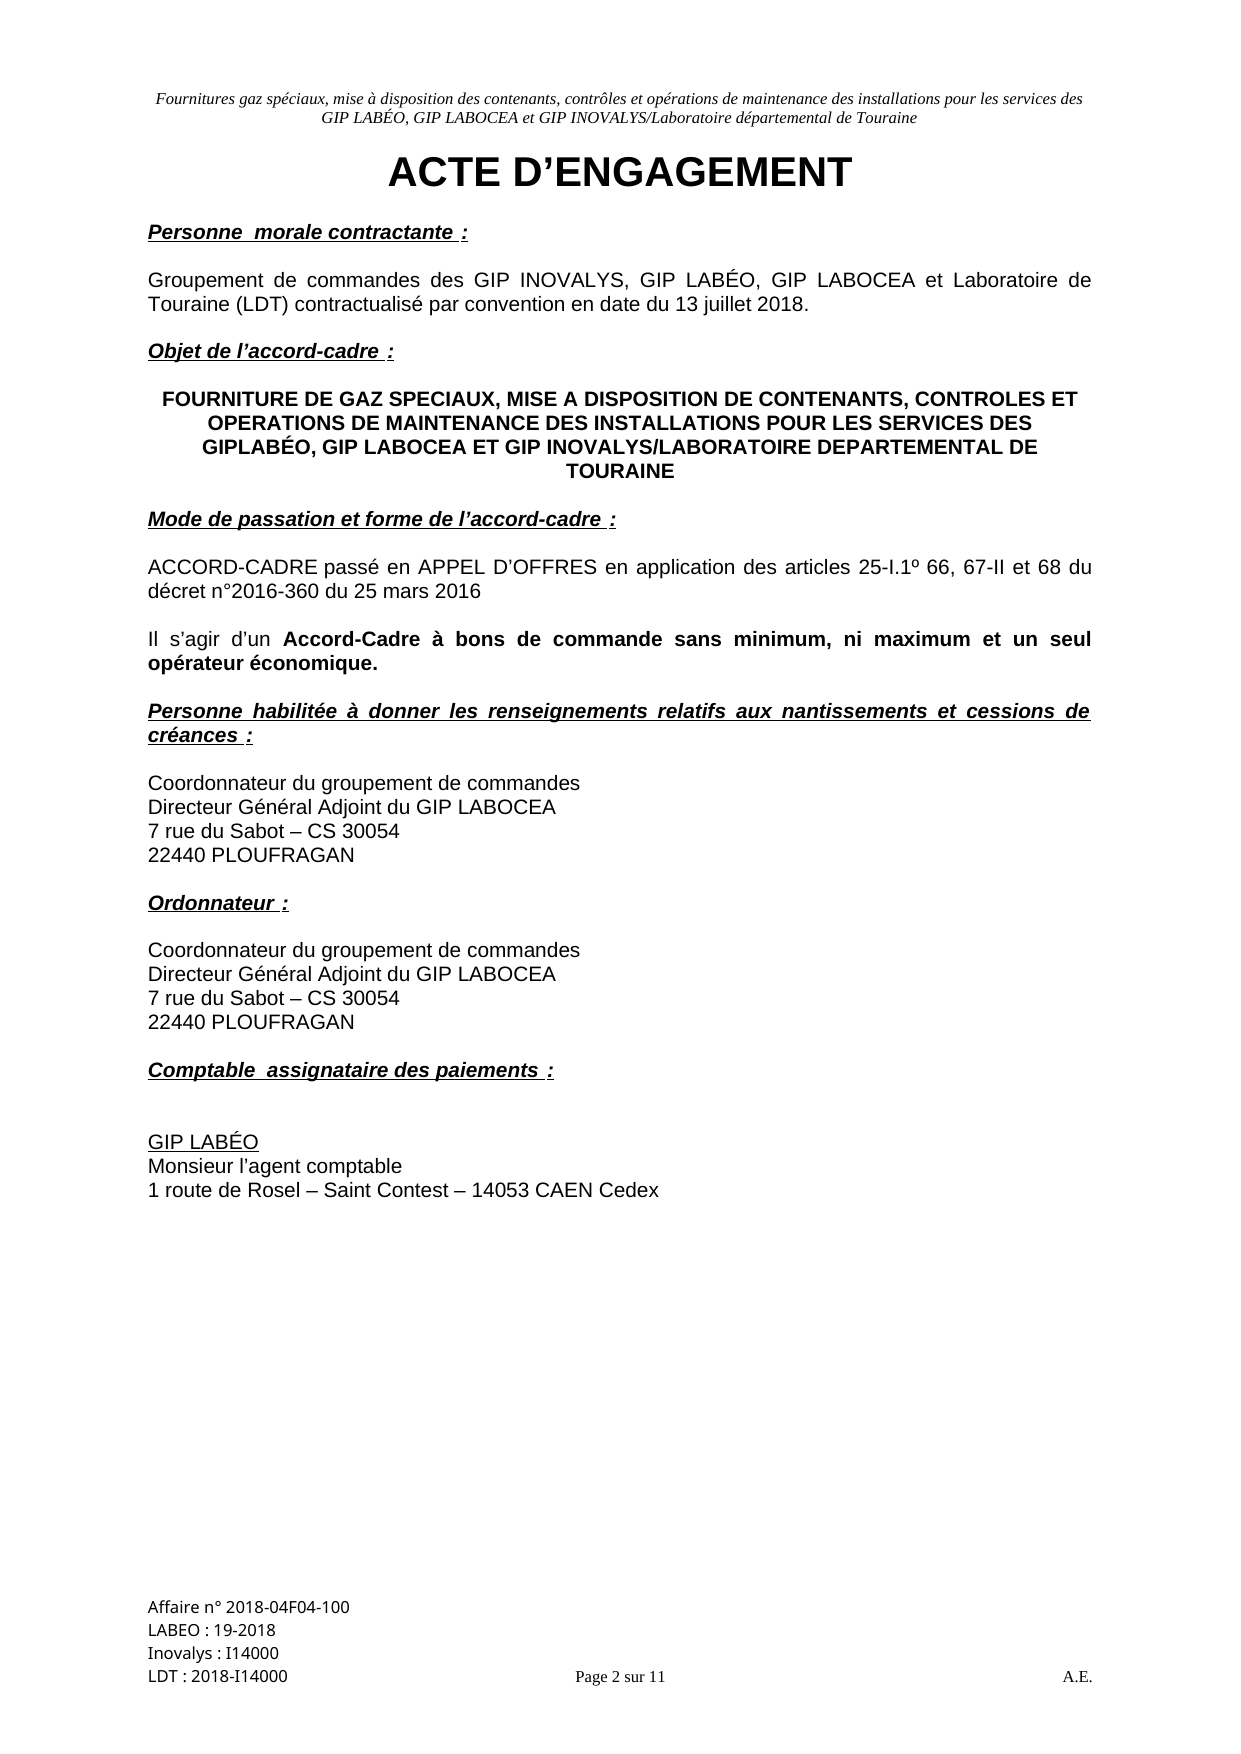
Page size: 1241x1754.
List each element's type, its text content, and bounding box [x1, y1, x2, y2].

text Mode de passation et forme de l’accord-cadre : [148, 507, 1092, 531]
text Objet de l’accord-cadre : [148, 339, 1092, 363]
text Ordonnateur : [148, 890, 1092, 914]
title ACTE D’ENGAGEMENT [148, 148, 1092, 196]
text Groupement de commandes des GIP INOVALYS, GIP LABÉO, GIP LABOCEA et Laboratoire de Touraine (LDT) contractualisé par convention en date du 13 juillet 2018. [148, 267, 1092, 315]
text GIP LABÉO [148, 1130, 1092, 1154]
text Comptable assignataire des paiements : [148, 1058, 1092, 1082]
text Monsieur l’agent comptable [148, 1154, 1092, 1178]
text Directeur Général Adjoint du GIP LABOCEA [148, 962, 1092, 986]
text 22440 PLOUFRAGAN [148, 842, 1092, 866]
text Coordonnateur du groupement de commandes [148, 938, 1092, 962]
text 7 rue du Sabot – CS 30054 [148, 986, 1092, 1010]
text 22440 PLOUFRAGAN [148, 1010, 1092, 1034]
text 1 route de Rosel – Saint Contest – 14053 CAEN Cedex [148, 1178, 1092, 1202]
text 7 rue du Sabot – CS 30054 [148, 818, 1092, 842]
text Coordonnateur du groupement de commandes [148, 771, 1092, 794]
text Directeur Général Adjoint du GIP LABOCEA [148, 794, 1092, 818]
text Personne habilitée à donner les renseignements relatifs aux nantissements et cessions de créances : [148, 699, 1092, 747]
text FOURNITURE DE GAZ SPECIAUX, MISE A DISPOSITION DE CONTENANTS, CONTROLES ET OPERATIONS DE MAINTENANCE DES INSTALLATIONS POUR LES SERVICES DES GIPLABÉO, GIP LABOCEA ET GIP INOVALYS/LABORATOIRE DEPARTEMENTAL DE TOURAINE [148, 387, 1092, 483]
text Personne morale contractante : [148, 219, 1092, 243]
text ACCORD-CADRE passé en APPEL D’OFFRES en application des articles 25-I.1º 66, 67-II et 68 du décret n°2016-360 du 25 mars 2016 [148, 555, 1092, 603]
text Il s’agir d’un Accord-Cadre à bons de commande sans minimum, ni maximum et un seul opérateur économique. [148, 627, 1092, 675]
